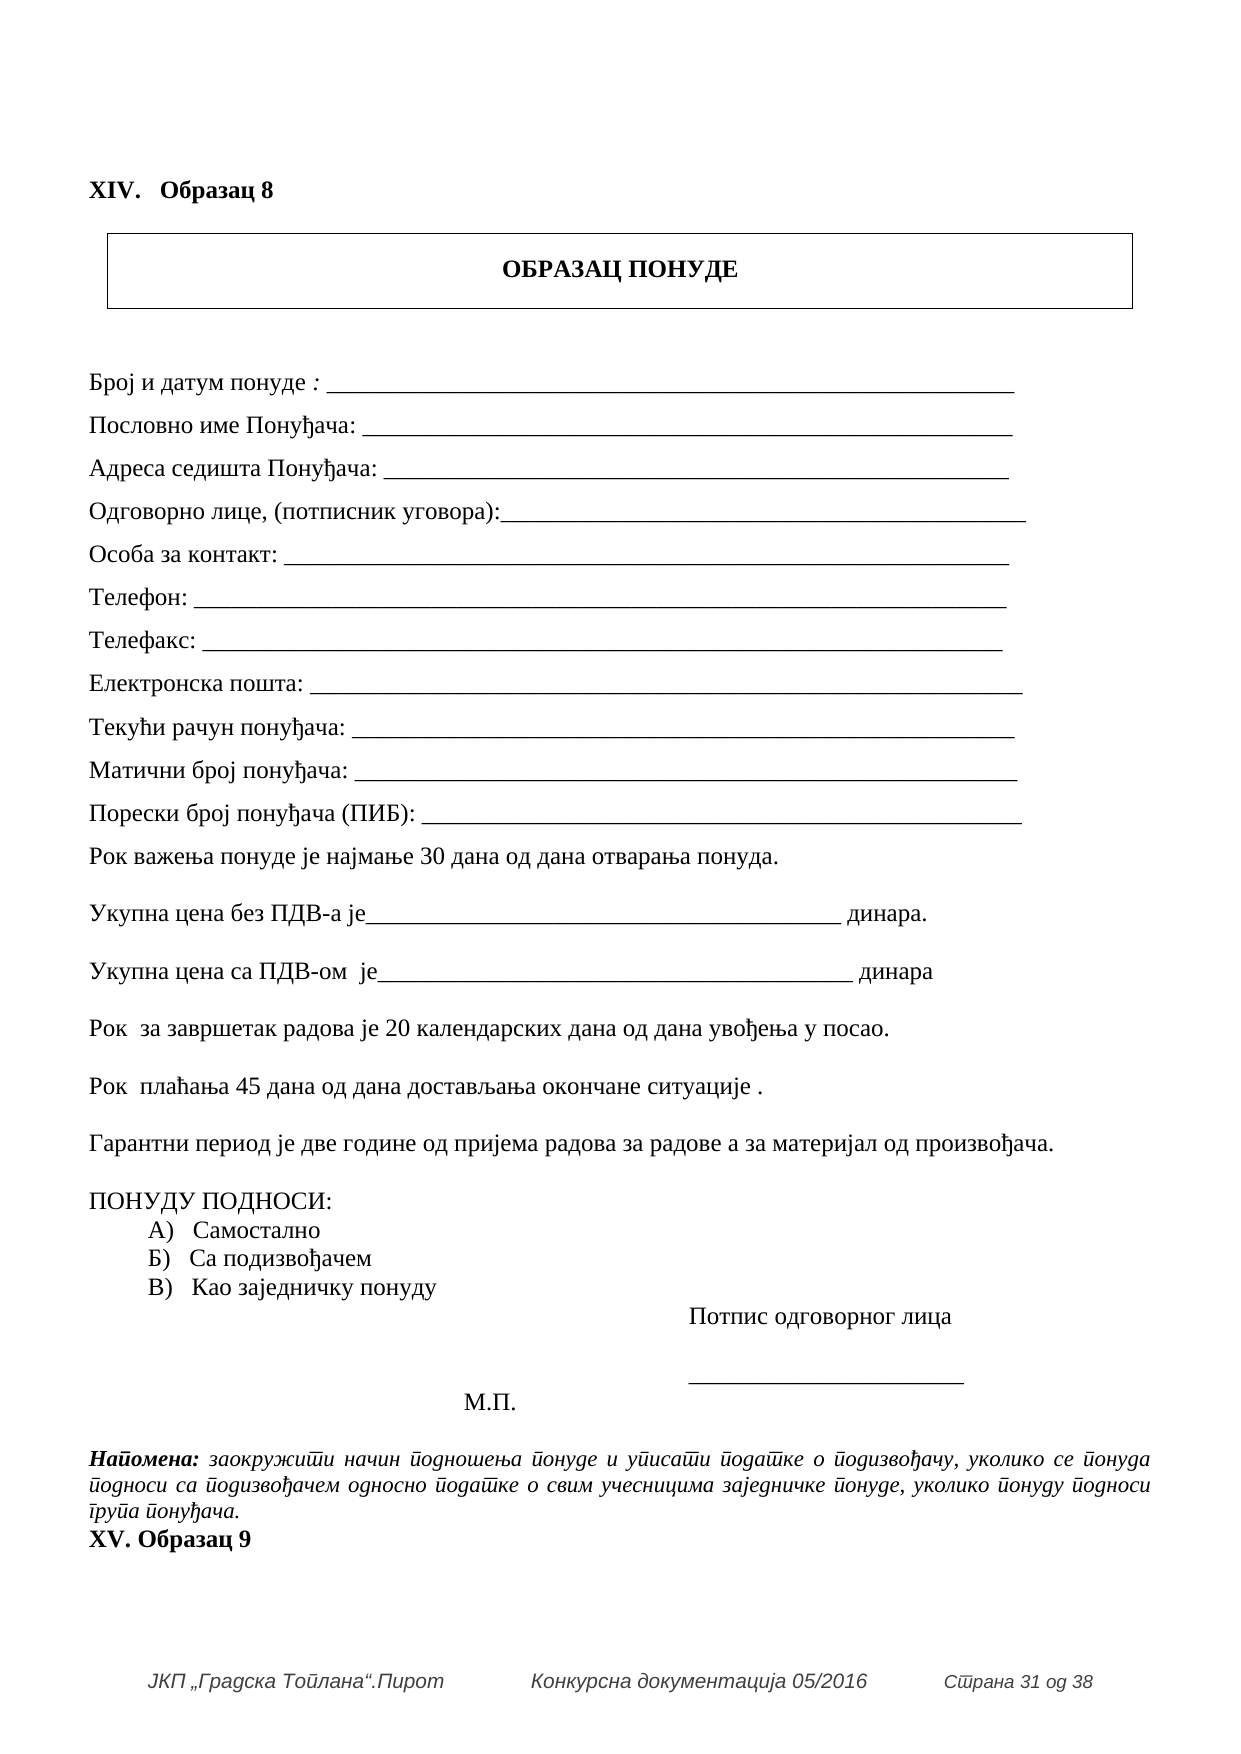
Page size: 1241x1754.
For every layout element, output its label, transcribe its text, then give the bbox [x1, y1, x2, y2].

text М.П. [89, 1387, 1152, 1416]
text Потпис одговорног лица [539, 1301, 1152, 1330]
text Особа за контакт: __________________________________________________________ [89, 539, 1152, 568]
text Укупна цена без ПДВ-а је______________________________________ динара. [89, 898, 1152, 927]
text Телефакс: ________________________________________________________________ [89, 625, 1152, 654]
text Текући рачун понуђача: _____________________________________________________ [89, 712, 1152, 740]
text ______________________ [614, 1358, 1152, 1387]
text Напомена: заокружити начин подношења понуде и уписати податке о подизвођачу, уколико се понуда подноси са подизвођачем односно податке о свим учесницима заједничке понуде, уколико понуду подноси група понуђача. [89, 1445, 1152, 1524]
text Укупна цена са ПДВ-ом је______________________________________ динара [89, 956, 1152, 985]
text Број и датум понуде : _______________________________________________________ [89, 367, 1152, 395]
text Телефон: _________________________________________________________________ [89, 582, 1152, 611]
text Пословно име Понуђача: ____________________________________________________ [89, 410, 1152, 438]
text Б) Са подизвођачем [148, 1243, 1152, 1272]
text А) Самостално [148, 1215, 1152, 1243]
text Порески број понуђача (ПИБ): ________________________________________________ [89, 798, 1152, 827]
text Гарантни период је две године од пријема радова за радове а за материјал од произвођача. [89, 1128, 1152, 1157]
text XIV. Образац 8 [89, 176, 1152, 204]
text ПОНУДУ ПОДНОСИ: [89, 1186, 1152, 1215]
text Адреса седишта Понуђача: __________________________________________________ [89, 453, 1152, 482]
text Рок важења понуде је најмање 30 дана од дана отварања понуда. [89, 841, 1152, 870]
text Рок за завршетак радова је 20 календарских дана од дана увођења у посао. [89, 1013, 1152, 1042]
table_header ОБРАЗАЦ ПОНУДЕ [108, 234, 1132, 308]
text Рок плаћања 45 дана од дана достављања окончане ситуације . [89, 1071, 1152, 1100]
text XV. Образац 9 [89, 1524, 1152, 1552]
text В) Као заједничку понуду [148, 1272, 1152, 1301]
text Матични број понуђача: _____________________________________________________ [89, 755, 1152, 783]
text Електронска пошта: _________________________________________________________ [89, 668, 1152, 697]
text Одговорно лице, (потписник уговора):__________________________________________ [89, 496, 1152, 525]
